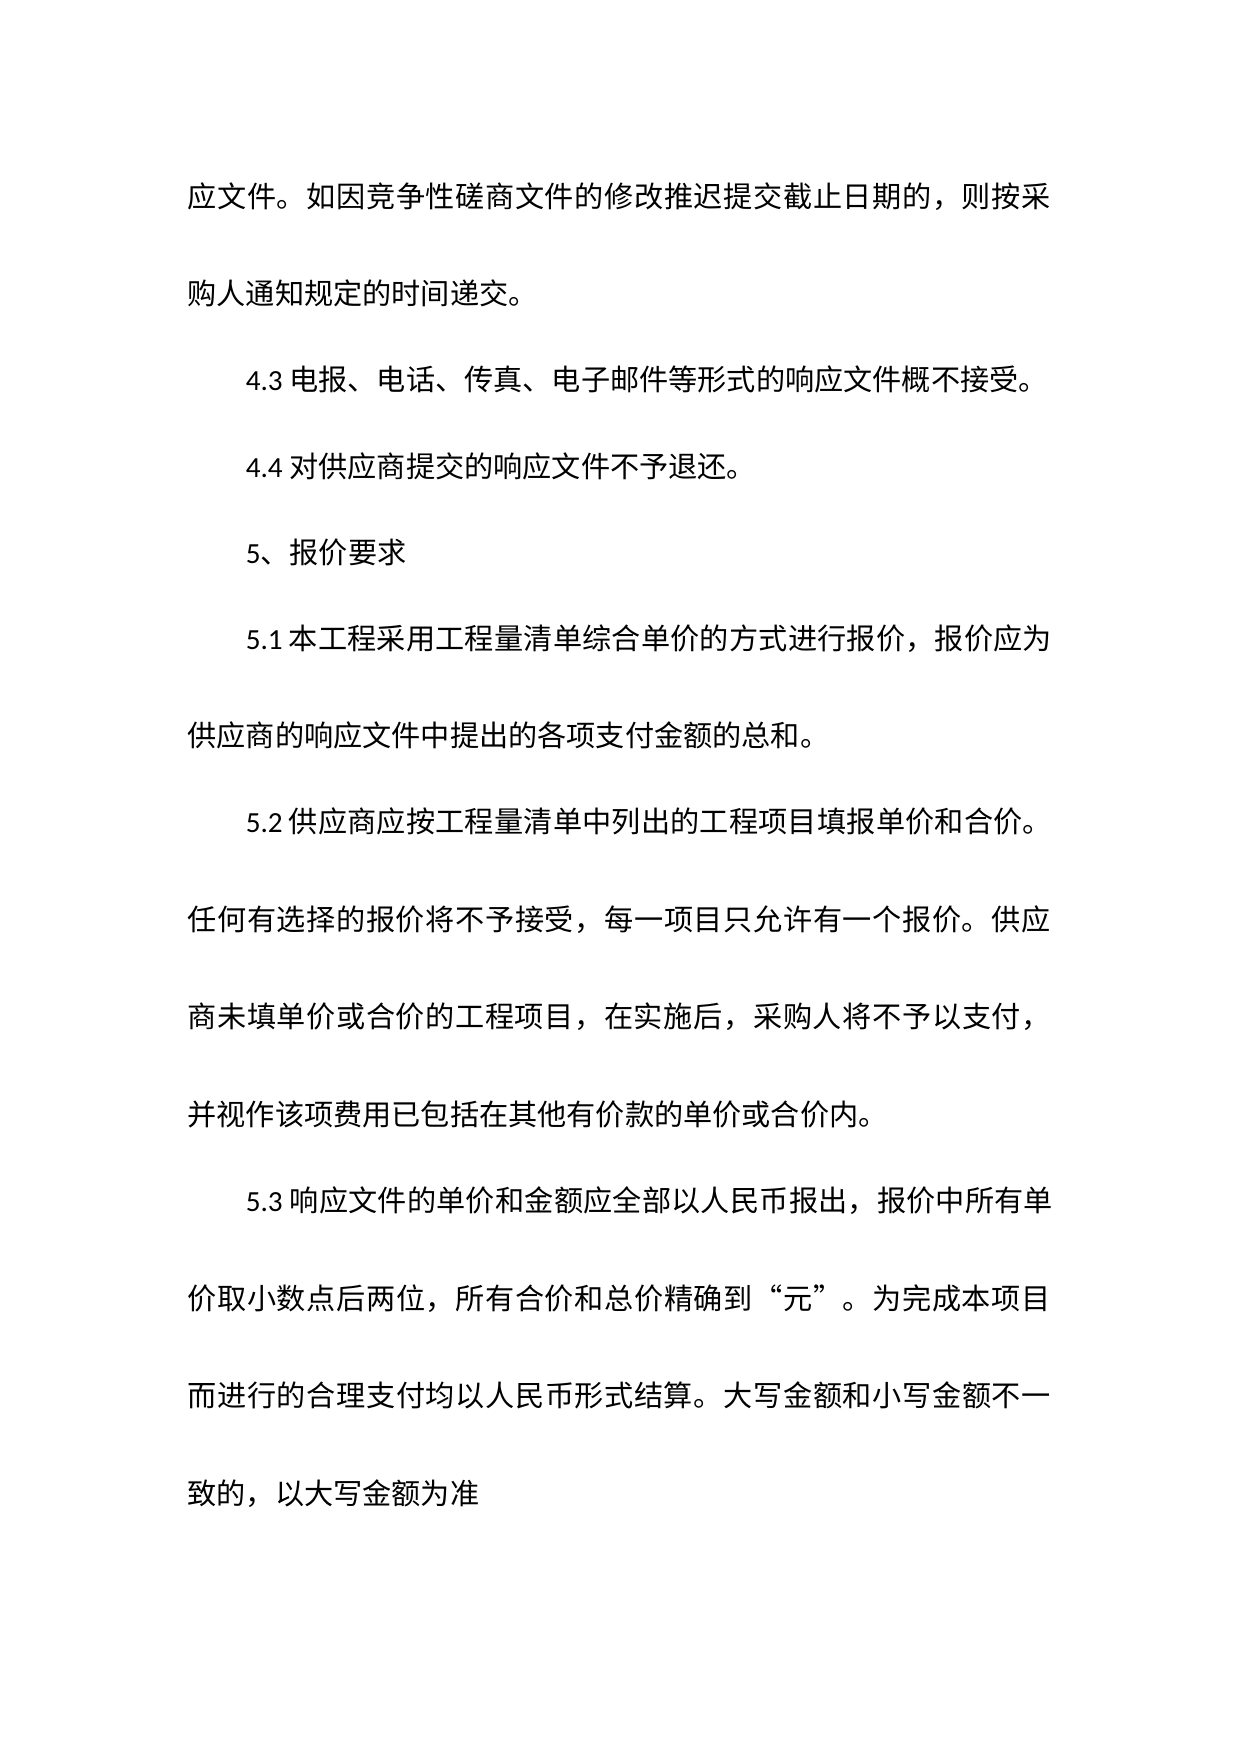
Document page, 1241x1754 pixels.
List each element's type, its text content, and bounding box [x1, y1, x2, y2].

text 5.1本工程采用工程量清单综合单价的方式进行报价，报价应为供应商的响应文件中提出的各项支付金额的总和。 [187, 604, 1053, 767]
text 4.3 电报、电话、传真、电子邮件等形式的响应文件概不接受。 [187, 346, 1053, 411]
text 4.4 对供应商提交的响应文件不予退还。 [187, 432, 1053, 497]
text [187, 162, 1053, 324]
text 5、报价要求 [187, 518, 1053, 583]
text 5.2供应商应按工程量清单中列出的工程项目填报单价和合价。任何有选择的报价将不予接受，每一项目只允许有一个报价。供应商未填单价或合价的工程项目，在实施后，采购人将不予以支付，并视作该项费用已包括在其他有价款的单价或合价内。 [187, 788, 1053, 1145]
text 5.3 响应文件的单价和金额应全部以人民币报出，报价中所有单价取小数点后两位，所有合价和总价精确到“元”。为完成本项目而进行的合理支付均以人民币形式结算。大写金额和小写金额不一致的，以大写金额为准 [187, 1166, 1053, 1524]
